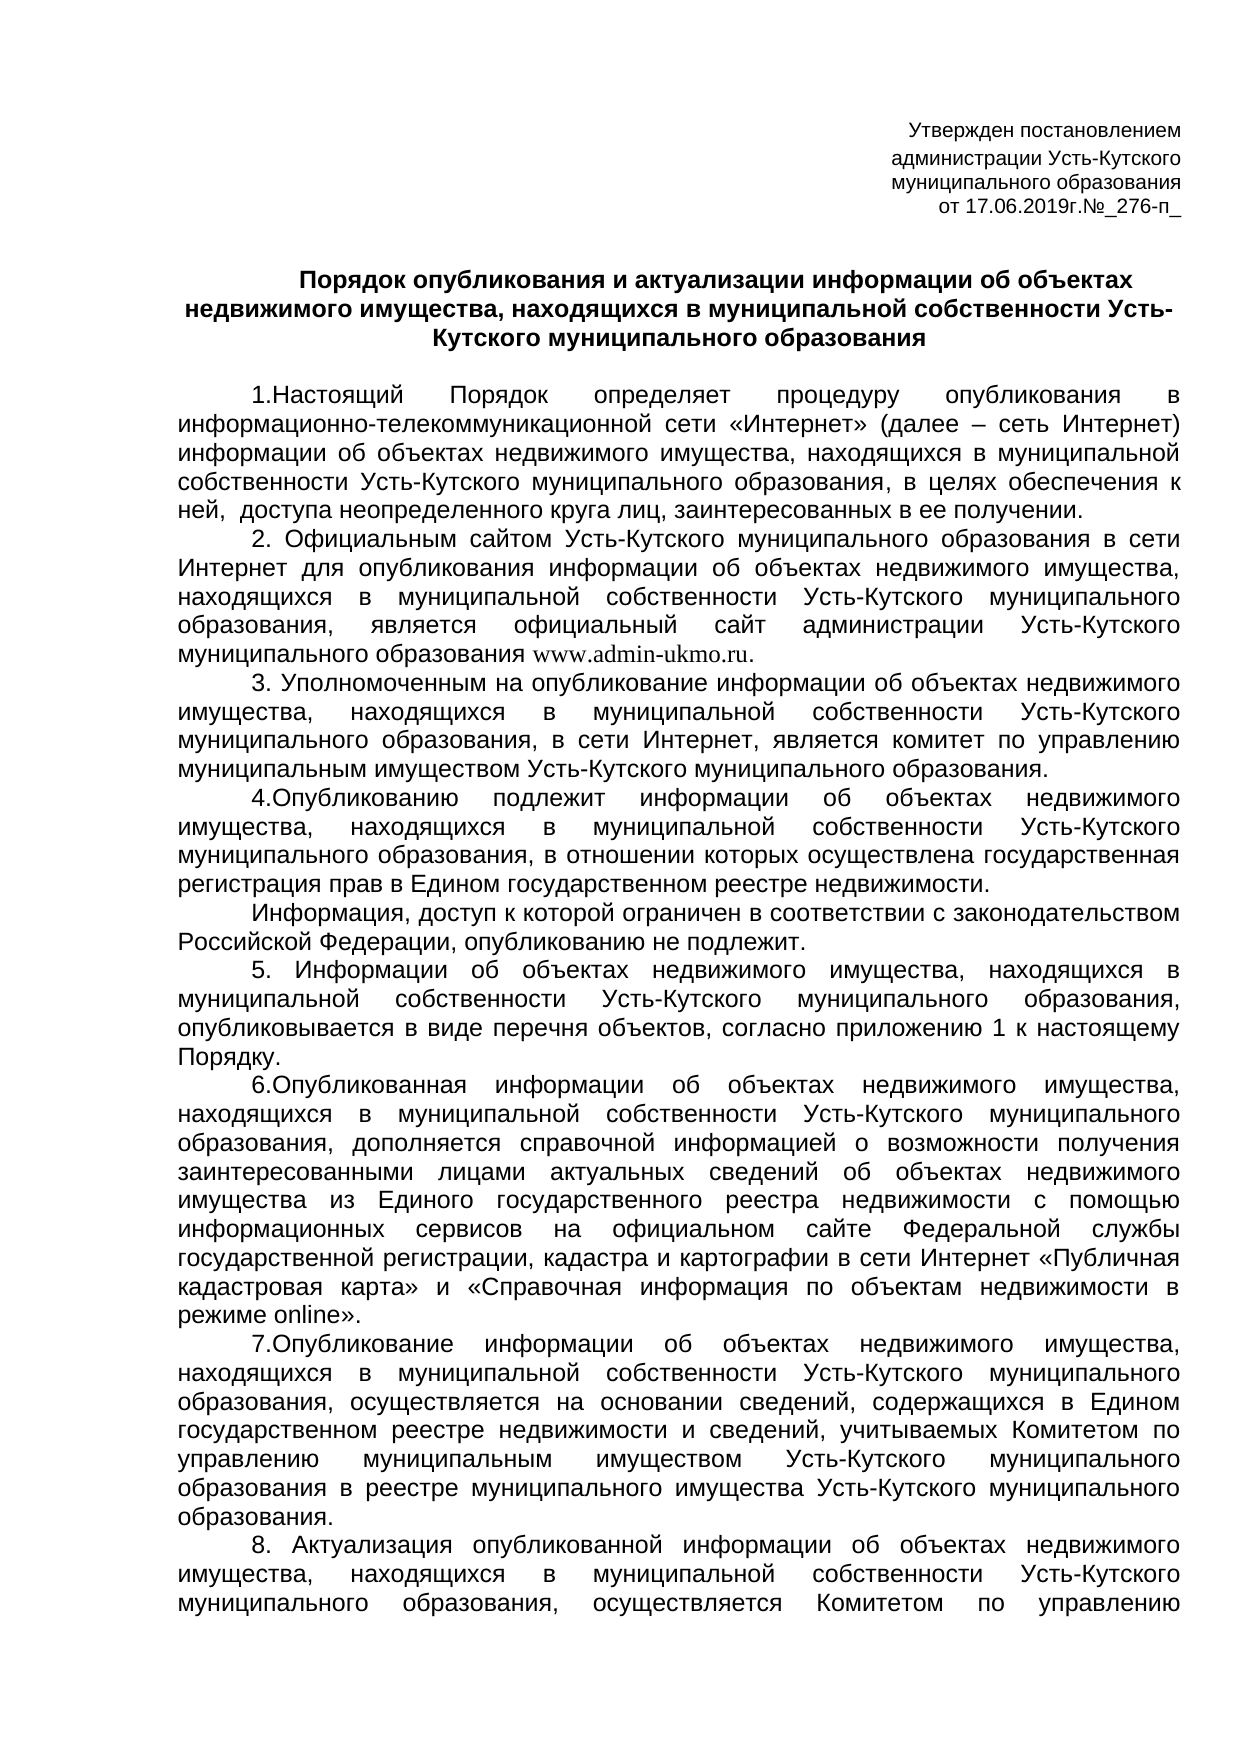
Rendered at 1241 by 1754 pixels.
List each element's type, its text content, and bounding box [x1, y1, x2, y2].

text 5. Информации об объектах недвижимого имущества, находящихся в муниципальной собственности Усть-Кутского муниципального образования, опубликовывается в виде перечня объектов, согласно приложению 1 к настоящему Порядку. [177, 956, 1181, 1071]
text 2. Официальным сайтом Усть-Кутского муниципального образования в сети Интернет для опубликования информации об объектах недвижимого имущества, находящихся в муниципальной собственности Усть-Кутского муниципального образования, является официальный сайт администрации Усть-Кутского муниципального образования www.admin-ukmo.ru. [177, 524, 1181, 668]
text Порядок опубликования и актуализации информации об объектах недвижимого имущества, находящихся в муниципальной собственности Усть-Кутского муниципального образования [177, 265, 1181, 352]
text 4.Опубликованию подлежит информации об объектах недвижимого имущества, находящихся в муниципальной собственности Усть-Кутского муниципального образования, в отношении которых осуществлена государственная регистрация прав в Едином государственном реестре недвижимости. [177, 783, 1181, 898]
text Утвержден постановлением [177, 118, 1181, 142]
text от 17.06.2019г.№_276-п_ [177, 193, 1181, 217]
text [177, 1531, 1181, 1617]
text 6.Опубликованная информации об объектах недвижимого имущества, находящихся в муниципальной собственности Усть-Кутского муниципального образования, дополняется справочной информацией о возможности получения заинтересованными лицами актуальных сведений об объектах недвижимого имущества из Единого государственного реестра недвижимости с помощью информационных сервисов на официальном сайте Федеральной службы государственной регистрации, кадастра и картографии в сети Интернет «Публичная кадастровая карта» и «Справочная информация по объектам недвижимости в режиме online». [177, 1071, 1181, 1329]
text 7.Опубликование информации об объектах недвижимого имущества, находящихся в муниципальной собственности Усть-Кутского муниципального образования, осуществляется на основании сведений, содержащихся в Едином государственном реестре недвижимости и сведений, учитываемых Комитетом по управлению муниципальным имуществом Усть-Кутского муниципального образования в реестре муниципального имущества Усть-Кутского муниципального образования. [177, 1329, 1181, 1531]
text Информация, доступ к которой ограничен в соответствии с законодательством Российской Федерации, опубликованию не подлежит. [177, 898, 1181, 956]
text администрации Усть-Кутского [177, 146, 1181, 169]
text 1.Настоящий Порядок определяет процедуру опубликования в информационно-телекоммуникационной сети «Интернет» (далее – сеть Интернет) информации об объектах недвижимого имущества, находящихся в муниципальной собственности Усть-Кутского муниципального образования, в целях обеспечения к ней, доступа неопределенного круга лиц, заинтересованных в ее получении. [177, 380, 1181, 524]
text муниципального образования [177, 169, 1181, 193]
text 3. Уполномоченным на опубликование информации об объектах недвижимого имущества, находящихся в муниципальной собственности Усть-Кутского муниципального образования, в сети Интернет, является комитет по управлению муниципальным имуществом Усть-Кутского муниципального образования. [177, 668, 1181, 783]
